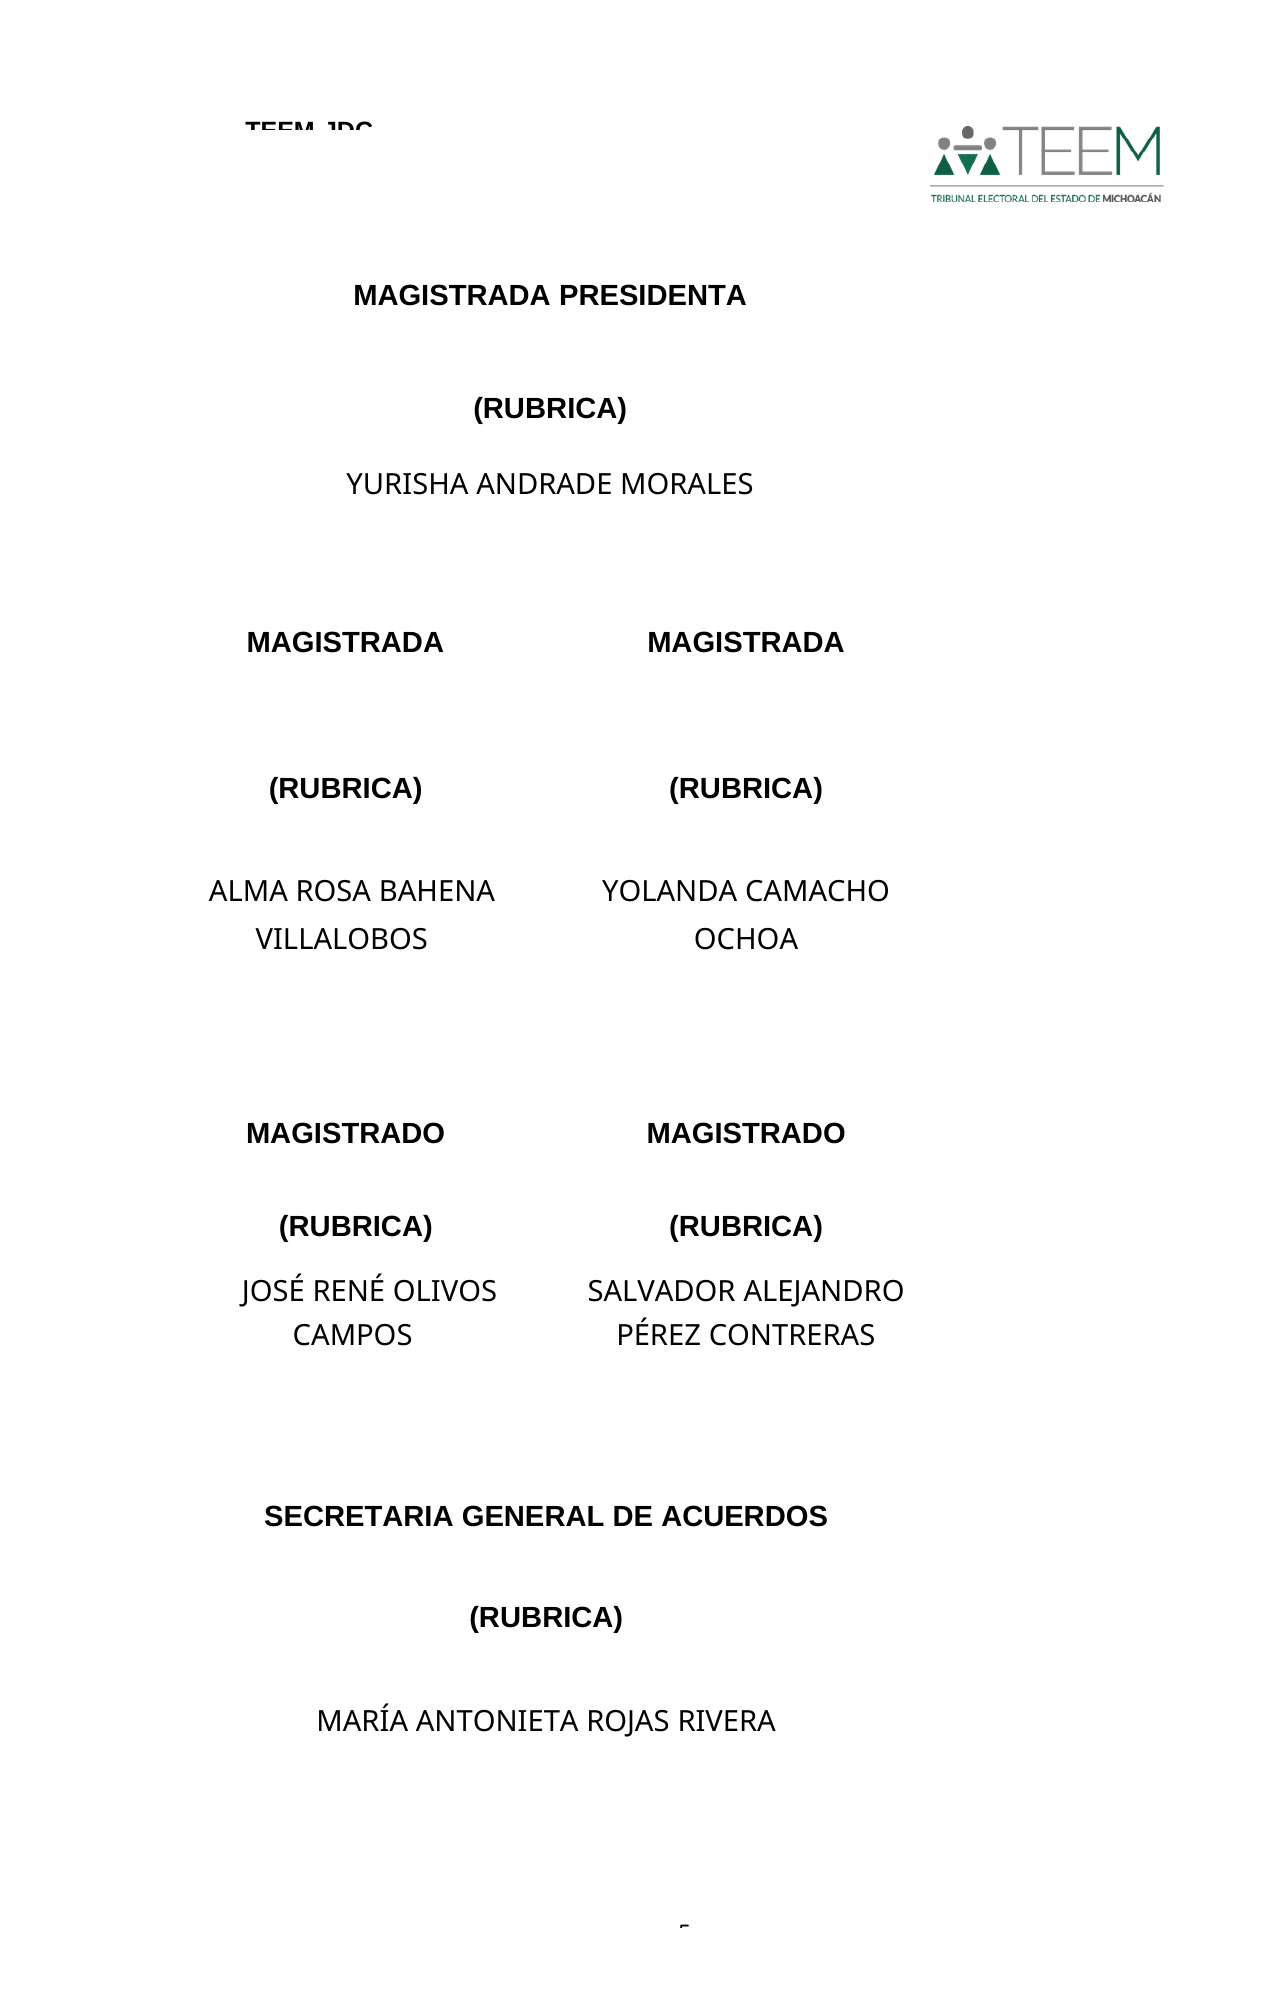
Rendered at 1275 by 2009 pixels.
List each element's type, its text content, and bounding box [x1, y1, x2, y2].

table_cell JOSÉ RENÉ OLIVOS [175, 1254, 536, 1312]
table_cell YOLANDA CAMACHO [536, 832, 938, 910]
table_cell MAGISTRADA [175, 546, 536, 706]
table_cell (RUBRICA) [175, 706, 536, 832]
subtitle SECRETARIA GENERAL DE ACUERDOS (RUBRICA) [264, 1499, 828, 1633]
picture [930, 126, 1164, 202]
table_cell MAGISTRADA [536, 546, 938, 706]
text MARÍA ANTONIETA ROJAS RIVERA [264, 1701, 828, 1740]
table_cell OCHOA [536, 910, 938, 1027]
table_cell MAGISTRADO [175, 1028, 536, 1170]
table_cell (RUBRICA) [175, 1170, 536, 1254]
table_cell MAGISTRADO [536, 1028, 938, 1170]
table_cell PÉREZ CONTRERAS [536, 1313, 938, 1354]
table_cell ALMA ROSA BAHENA [175, 832, 536, 910]
table_cell VILLALOBOS [175, 910, 536, 1027]
table_header MAGISTRADA PRESIDENTA (RUBRICA) YURISHA ANDRADE MORALES [175, 279, 938, 546]
table_cell CAMPOS [175, 1313, 536, 1354]
table_cell (RUBRICA) [536, 706, 938, 832]
table_cell (RUBRICA) [536, 1170, 938, 1254]
table_cell SALVADOR ALEJANDRO [536, 1254, 938, 1312]
